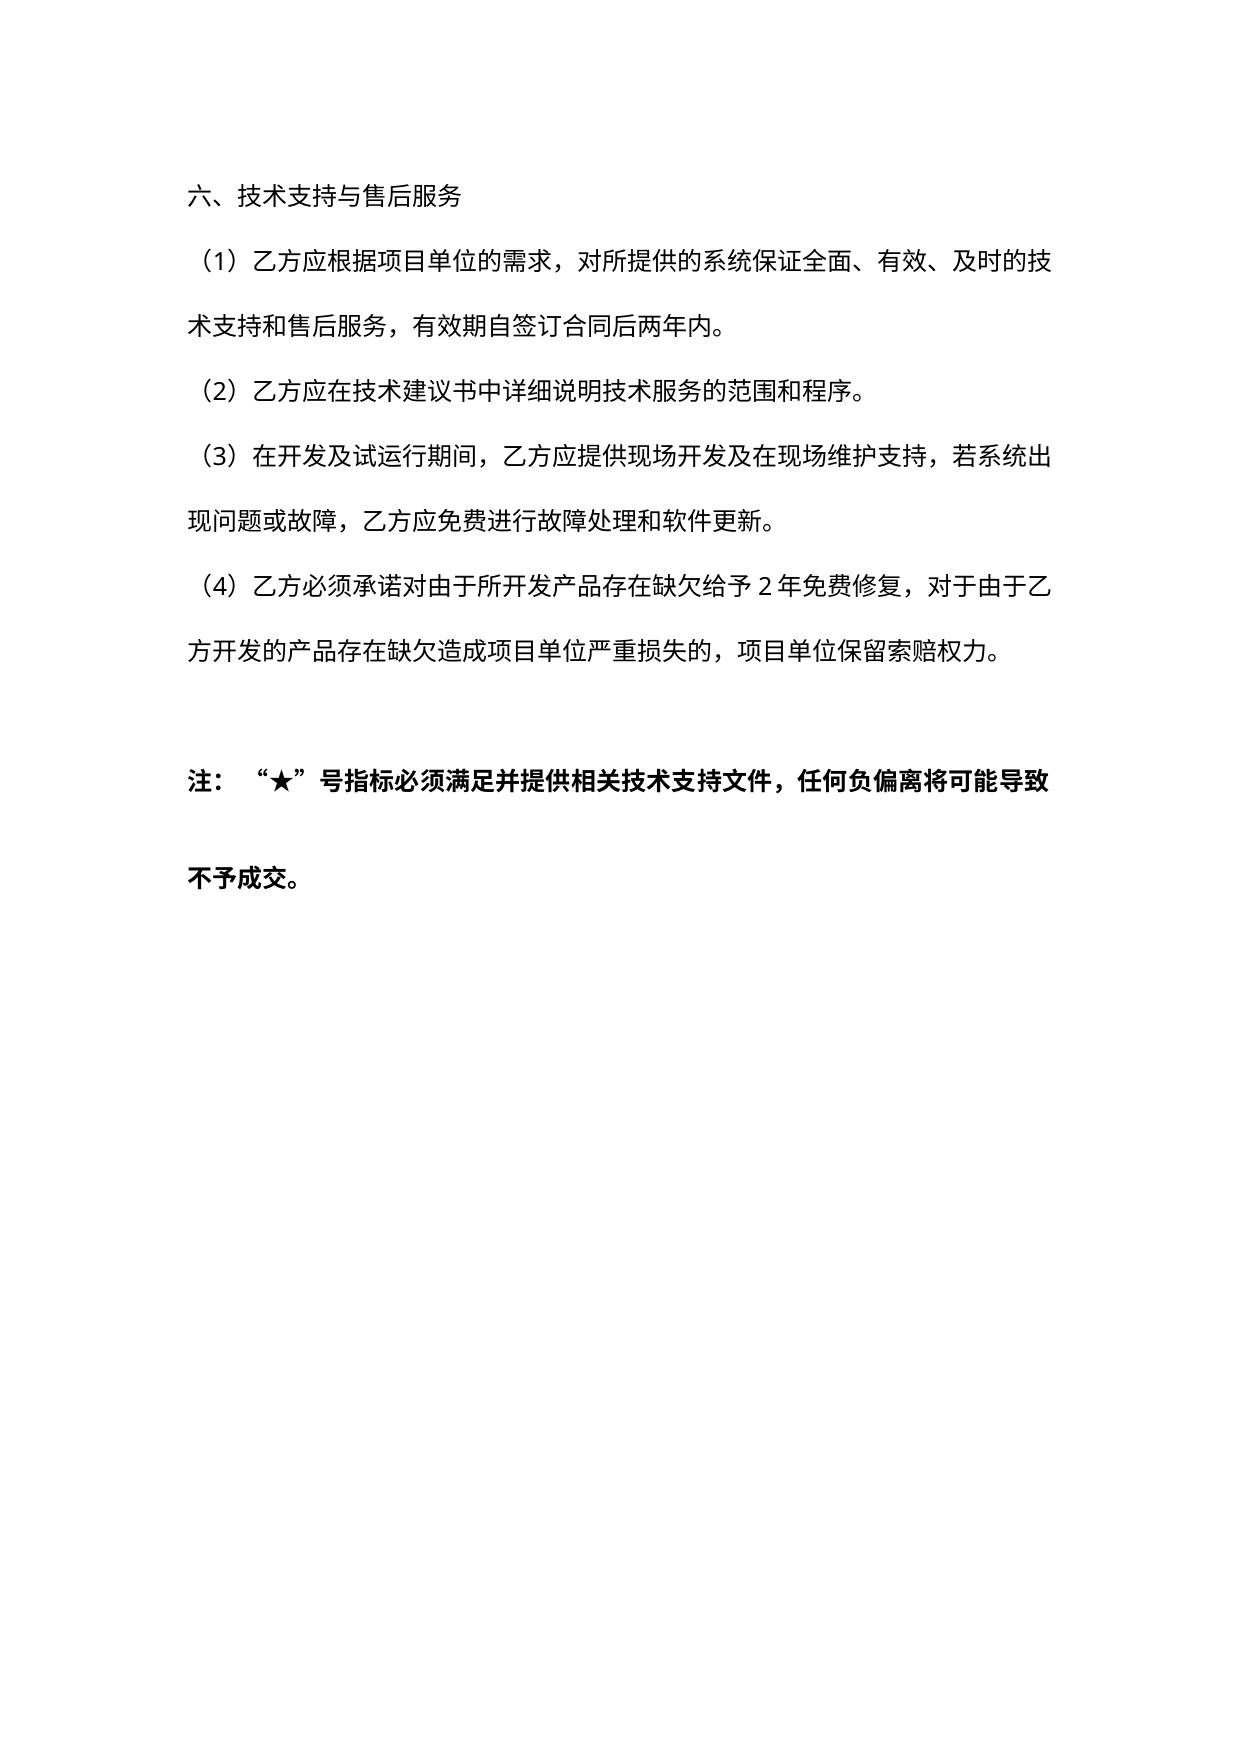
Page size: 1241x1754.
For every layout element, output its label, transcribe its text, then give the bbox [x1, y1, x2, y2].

text 六、技术支持与售后服务 [187, 162, 1053, 227]
text 注： “★”号指标必须满足并提供相关技术支持文件，任何负偏离将可能导致不予成交。 [187, 747, 1053, 909]
text （3）在开发及试运行期间，乙方应提供现场开发及在现场维护支持，若系统出现问题或故障，乙方应免费进行故障处理和软件更新。 [187, 422, 1053, 552]
text （4）乙方必须承诺对由于所开发产品存在缺欠给予2年免费修复，对于由于乙方开发的产品存在缺欠造成项目单位严重损失的，项目单位保留索赔权力。 [188, 552, 1053, 682]
text （1）乙方应根据项目单位的需求，对所提供的系统保证全面、有效、及时的技术支持和售后服务，有效期自签订合同后两年内。 [188, 227, 1053, 357]
text （2）乙方应在技术建议书中详细说明技术服务的范围和程序。 [187, 357, 1053, 422]
